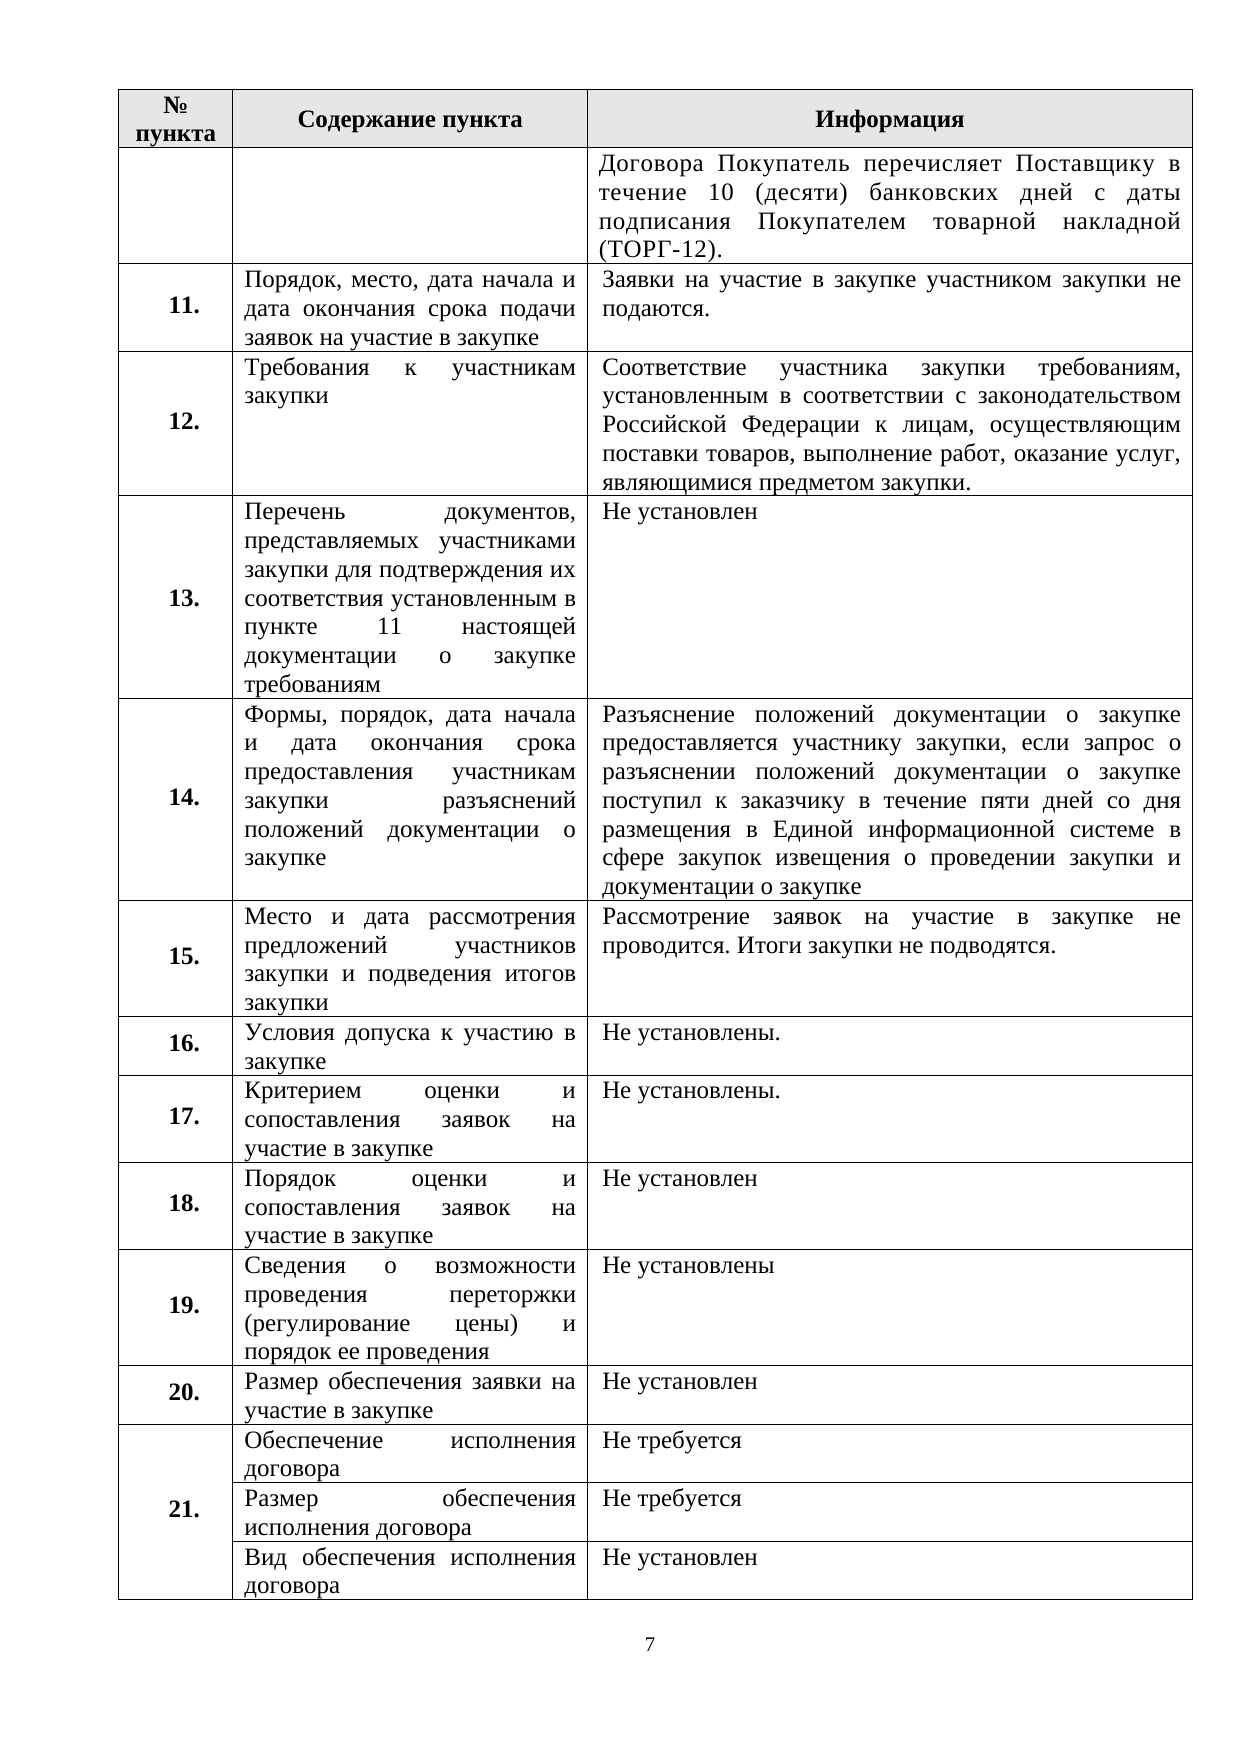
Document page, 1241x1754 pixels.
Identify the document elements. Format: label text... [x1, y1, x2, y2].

table_cell [119, 264, 232, 351]
table_cell Требования к участникам закупки [233, 352, 587, 495]
table_cell [119, 699, 232, 900]
table_cell Не установлены. [588, 1017, 1192, 1074]
table_cell [119, 1017, 232, 1074]
table_cell Условия допуска к участию в закупке [233, 1017, 587, 1074]
table_cell [119, 1076, 232, 1162]
table_cell [119, 901, 232, 1016]
table_cell Вид обеспечения исполнения договора [233, 1542, 587, 1599]
table_cell Формы, порядок, дата начала и дата окончания срока предоставления участникам закупки разъяснений положений документации о закупке [233, 699, 587, 900]
table_cell [119, 148, 232, 263]
table_cell Перечень документов, представляемых участниками закупки для подтверждения их соответствия установленным в пункте 11 настоящей документации о закупке требованиям [233, 496, 587, 698]
table_cell Обеспечение исполнения договора [233, 1425, 587, 1482]
table_cell Соответствие участника закупки требованиям, установленным в соответствии с законодательством Российской Федерации к лицам, осуществляющим поставки товаров, выполнение работ, оказание услуг, являющимися предметом закупки. [588, 352, 1192, 495]
table_cell Заявки на участие в закупке участником закупки не подаются. [588, 264, 1192, 351]
table_cell [119, 1425, 232, 1599]
table_cell Не установлены [588, 1250, 1192, 1365]
table_cell Порядок оценки и сопоставления заявок на участие в закупке [233, 1163, 587, 1249]
table_cell [119, 1366, 232, 1424]
table_cell Порядок, место, дата начала и дата окончания срока подачи заявок на участие в закупке [233, 264, 587, 351]
table_cell Критерием оценки и сопоставления заявок на участие в закупке [233, 1076, 587, 1162]
table_cell Место и дата рассмотрения предложений участников закупки и подведения итогов закупки [233, 901, 587, 1016]
table_cell Размер обеспечения заявки на участие в закупке [233, 1366, 587, 1424]
table_cell [119, 1163, 232, 1249]
table_cell Рассмотрение заявок на участие в закупке не проводится. Итоги закупки не подводятся. [588, 901, 1192, 1016]
table_cell Не установлен [588, 496, 1192, 698]
table_cell [119, 1250, 232, 1365]
table_cell Не установлены. [588, 1076, 1192, 1162]
table_cell [119, 496, 232, 698]
table_header Содержание пункта [233, 90, 587, 147]
table_cell Не установлен [588, 1542, 1192, 1599]
table_cell Не требуется [588, 1483, 1192, 1541]
table_cell Не установлен [588, 1163, 1192, 1249]
table_cell Размер обеспечения исполнения договора [233, 1483, 587, 1541]
table_cell Сведения о возможности проведения переторжки (регулирование цены) и порядок ее проведения [233, 1250, 587, 1365]
table_cell Не установлен [588, 1366, 1192, 1424]
table_cell Не требуется [588, 1425, 1192, 1482]
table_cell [233, 148, 587, 263]
table_cell [119, 352, 232, 495]
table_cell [588, 148, 1192, 263]
table_header № пункта [119, 90, 232, 147]
table_header Информация [588, 90, 1192, 147]
table_cell Разъяснение положений документации о закупке предоставляется участнику закупки, если запрос о разъяснении положений документации о закупке поступил к заказчику в течение пяти дней со дня размещения в Единой информационной системе в сфере закупок извещения о проведении закупки и документации о закупке [588, 699, 1192, 900]
